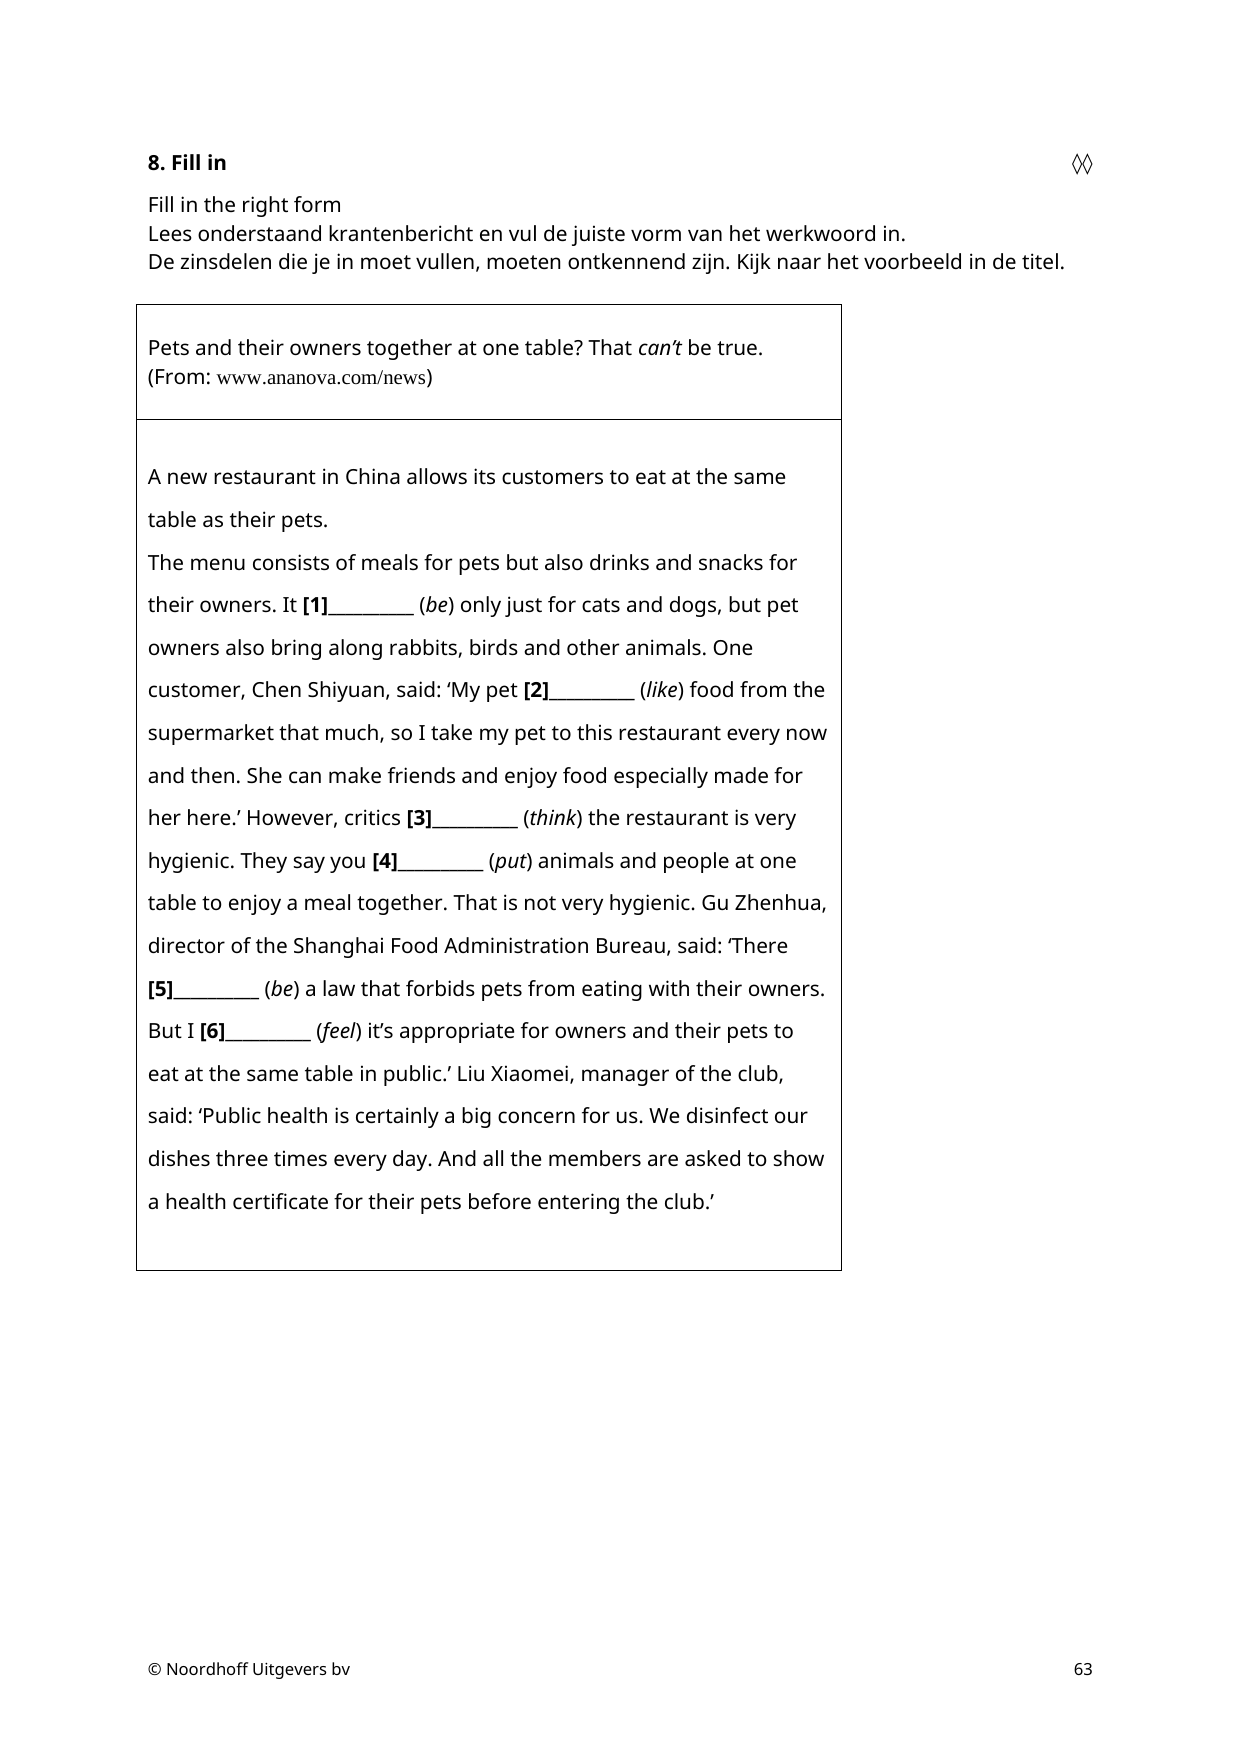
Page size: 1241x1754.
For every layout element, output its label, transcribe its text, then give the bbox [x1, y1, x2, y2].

text De zinsdelen die je in moet vullen, moeten ontkennend zijn. Kijk naar het voorbeeld in de titel. [148, 247, 1092, 276]
table_cell A new restaurant in allows its customers to eat at the same table as their pets. The menu consists of meals for pets but also drinks and snacks for their owners. It [1]__________ (be) only just for cats and dogs, but pet owners also bring along rabbits, birds and other animals. One customer, Chen Shiyuan, said: ‘My pet [2]__________ (like) food from the supermarket that much, so I take my pet to this restaurant every now and then. She can make friends and enjoy food especially made for her here.’ However, critics [3]__________ (think) the restaurant is very hygienic. They say you [4]__________ (put) animals and people at one table to enjoy a meal together. That is not very hygienic. Gu Zhenhua, director of the Shanghai Food Administration Bureau, said: ‘There [5]__________ (be) a law that forbids pets from eating with their owners. But I [6]__________ (feel) it’s appropriate for owners and their pets to eat at the same table in public.’ Liu Xiaomei, manager of the club, said: ‘Public health is certainly a big concern for us. We disinfect our dishes three times every day. And all the members are asked to show a health certificate for their pets before entering the club.’ [137, 420, 841, 1270]
text Fill in the right form [148, 190, 1092, 219]
text 8. Fill in ◊◊ [148, 148, 1092, 176]
text Lees onderstaand krantenbericht en vul de juiste vorm van het werkwoord in. [148, 219, 1092, 247]
table_header Pets and their owners together at one table? That can’t be true. (From: www.ananova.com/news) [137, 305, 841, 419]
